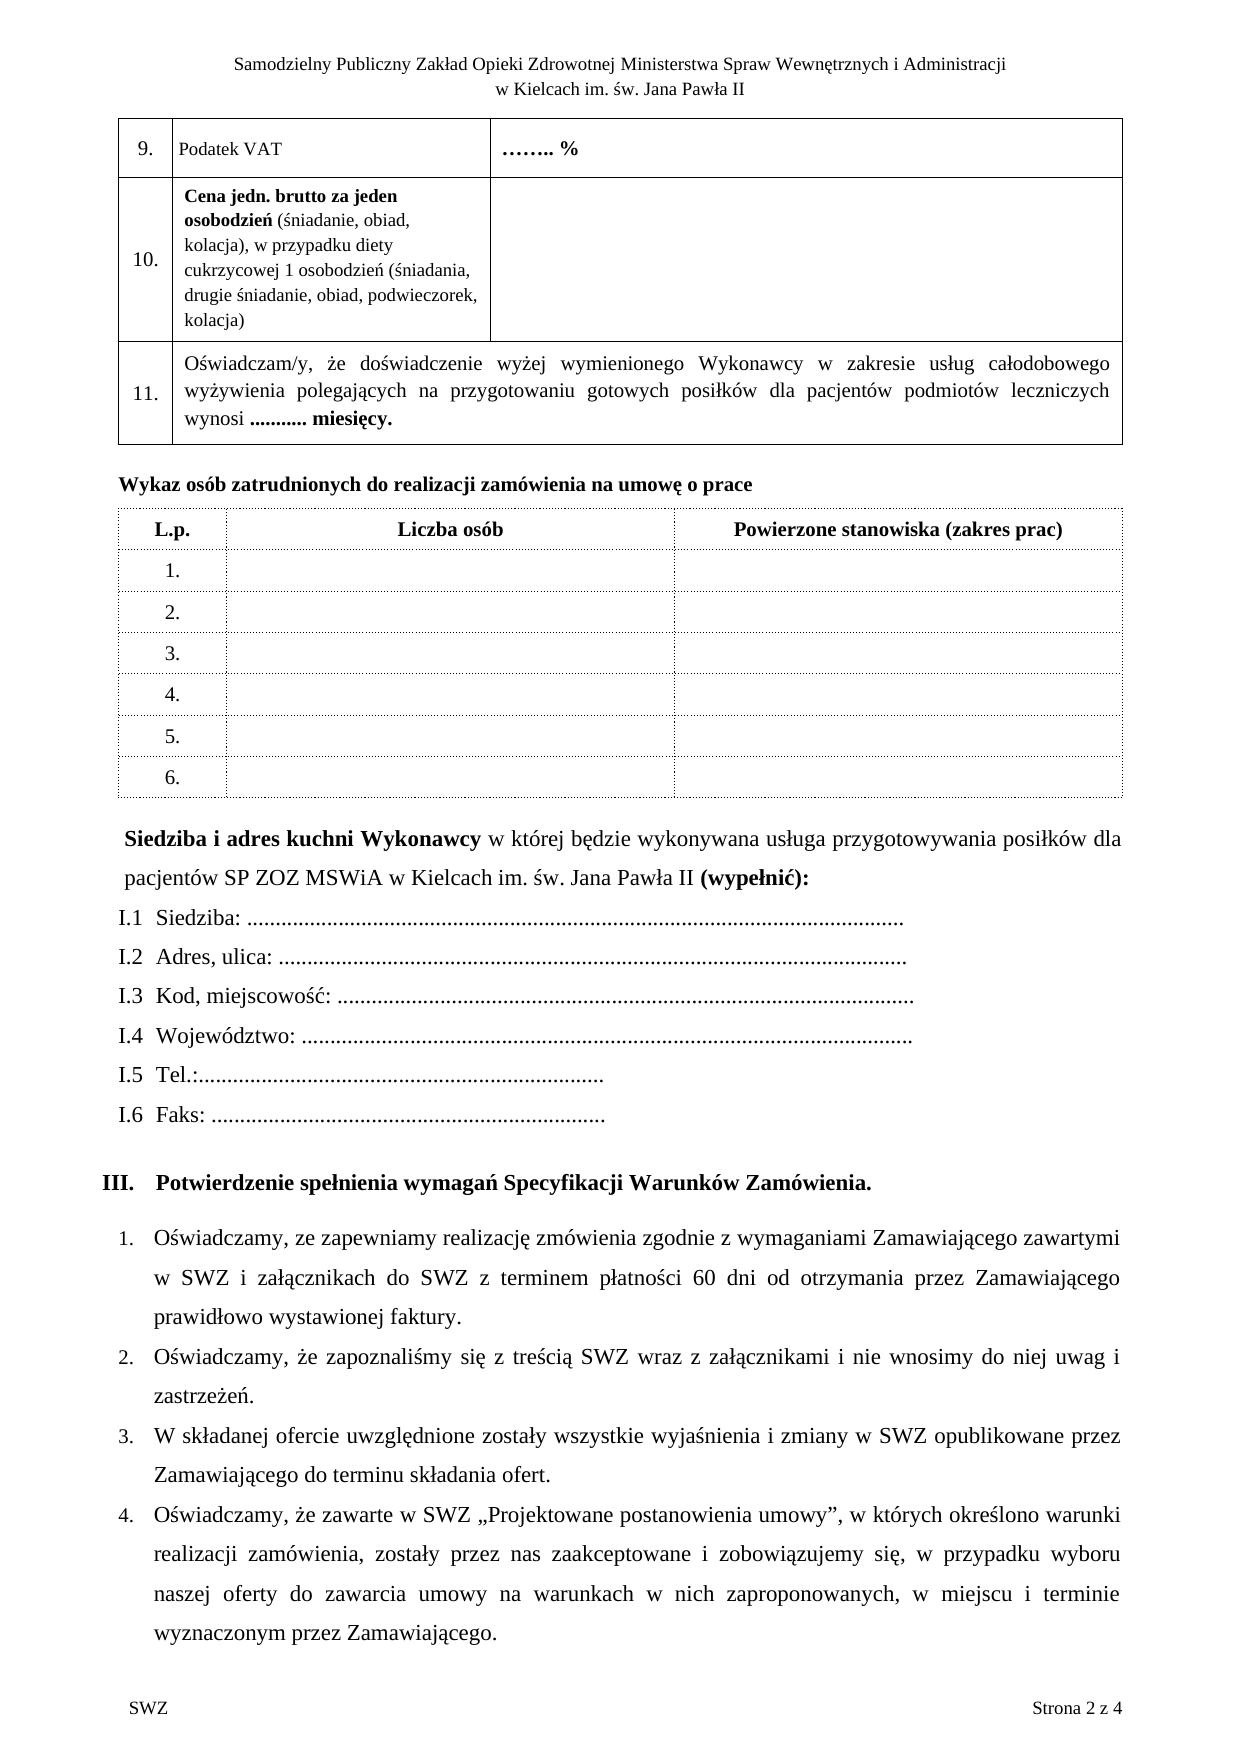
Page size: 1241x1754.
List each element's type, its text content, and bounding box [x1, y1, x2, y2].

table_cell [674, 591, 1122, 632]
table_cell [226, 549, 674, 591]
list Oświadczamy, ze zapewniamy realizację zmówienia zgodnie z wymaganiami Zamawiającego zawartymi w SWZ i załącznikach do SWZ z terminem płatności 60 dni od otrzymania przez Zamawiającego prawidłowo wystawionej faktury. [118, 1224, 1122, 1330]
list Kod, miejscowość: ..................................................................................................... [118, 983, 1122, 1009]
table_cell 2. [118, 591, 226, 632]
table_cell 4. [118, 673, 226, 714]
list Potwierdzenie spełnienia wymagań Specyfikacji Warunków Zamówienia. [118, 1169, 1122, 1196]
list Faks: ..................................................................... [118, 1101, 1122, 1127]
table_cell [226, 673, 674, 714]
table_cell [674, 549, 1122, 591]
text Wykaz osób zatrudnionych do realizacji zamówienia na umowę o prace [118, 472, 1122, 496]
table_cell [226, 756, 674, 797]
table_cell 11. [119, 342, 172, 444]
table_cell [674, 673, 1122, 714]
table_cell [674, 632, 1122, 673]
table_cell [674, 756, 1122, 797]
table_cell [674, 715, 1122, 756]
table_cell [226, 715, 674, 756]
list Oświadczamy, że zawarte w SWZ „Projektowane postanowienia umowy”, w których określono warunki realizacji zamówienia, zostały przez nas zaakceptowane i zobowiązujemy się, w przypadku wyboru naszej oferty do zawarcia umowy na warunkach w nich zaproponowanych, w miejscu i terminie wyznaczonym przez Zamawiającego. [118, 1501, 1122, 1646]
table_header Liczba osób [226, 508, 674, 549]
table_cell Podatek VAT [173, 119, 490, 177]
table_cell 5. [118, 715, 226, 756]
list Siedziba i adres kuchni Wykonawcy w której będzie wykonywana usługa przygotowywania posiłków dla pacjentów SP ZOZ MSWiA w Kielcach im. św. Jana Pawła II (wypełnić): [124, 825, 1122, 891]
table_header L.p. [118, 508, 226, 549]
table_cell [226, 591, 674, 632]
list Siedziba: ................................................................................................................... [118, 904, 1122, 930]
table_header Powierzone stanowiska (zakres prac) [674, 508, 1122, 549]
table_cell Cena jedn. brutto za jeden osobodzień (śniadanie, obiad, kolacja), w przypadku diety cukrzycowej 1 osobodzień (śniadania, drugie śniadanie, obiad, podwieczorek, kolacja) [173, 178, 490, 341]
table_cell 6. [118, 756, 226, 797]
table_cell [226, 632, 674, 673]
table_cell 1. [118, 549, 226, 591]
list Tel.:....................................................................... [118, 1062, 1122, 1088]
list W składanej ofercie uwzględnione zostały wszystkie wyjaśnienia i zmiany w SWZ opublikowane przez Zamawiającego do terminu składania ofert. [118, 1422, 1122, 1488]
list Adres, ulica: .............................................................................................................. [118, 943, 1122, 969]
table_cell 9. [119, 119, 172, 177]
list Oświadczamy, że zapoznaliśmy się z treścią SWZ wraz z załącznikami i nie wnosimy do niej uwag i zastrzeżeń. [118, 1343, 1122, 1409]
table_cell …….. % [491, 119, 1122, 177]
list Województwo: ........................................................................................................... [118, 1022, 1122, 1048]
table_cell [491, 178, 1122, 341]
table_cell 10. [119, 178, 172, 341]
table_cell 3. [118, 632, 226, 673]
table_cell Oświadczam/y, że doświadczenie wyżej wymienionego Wykonawcy w zakresie usług całodobowego wyżywienia polegających na przygotowaniu gotowych posiłków dla pacjentów podmiotów leczniczych wynosi ........... miesięcy. [173, 342, 1122, 444]
